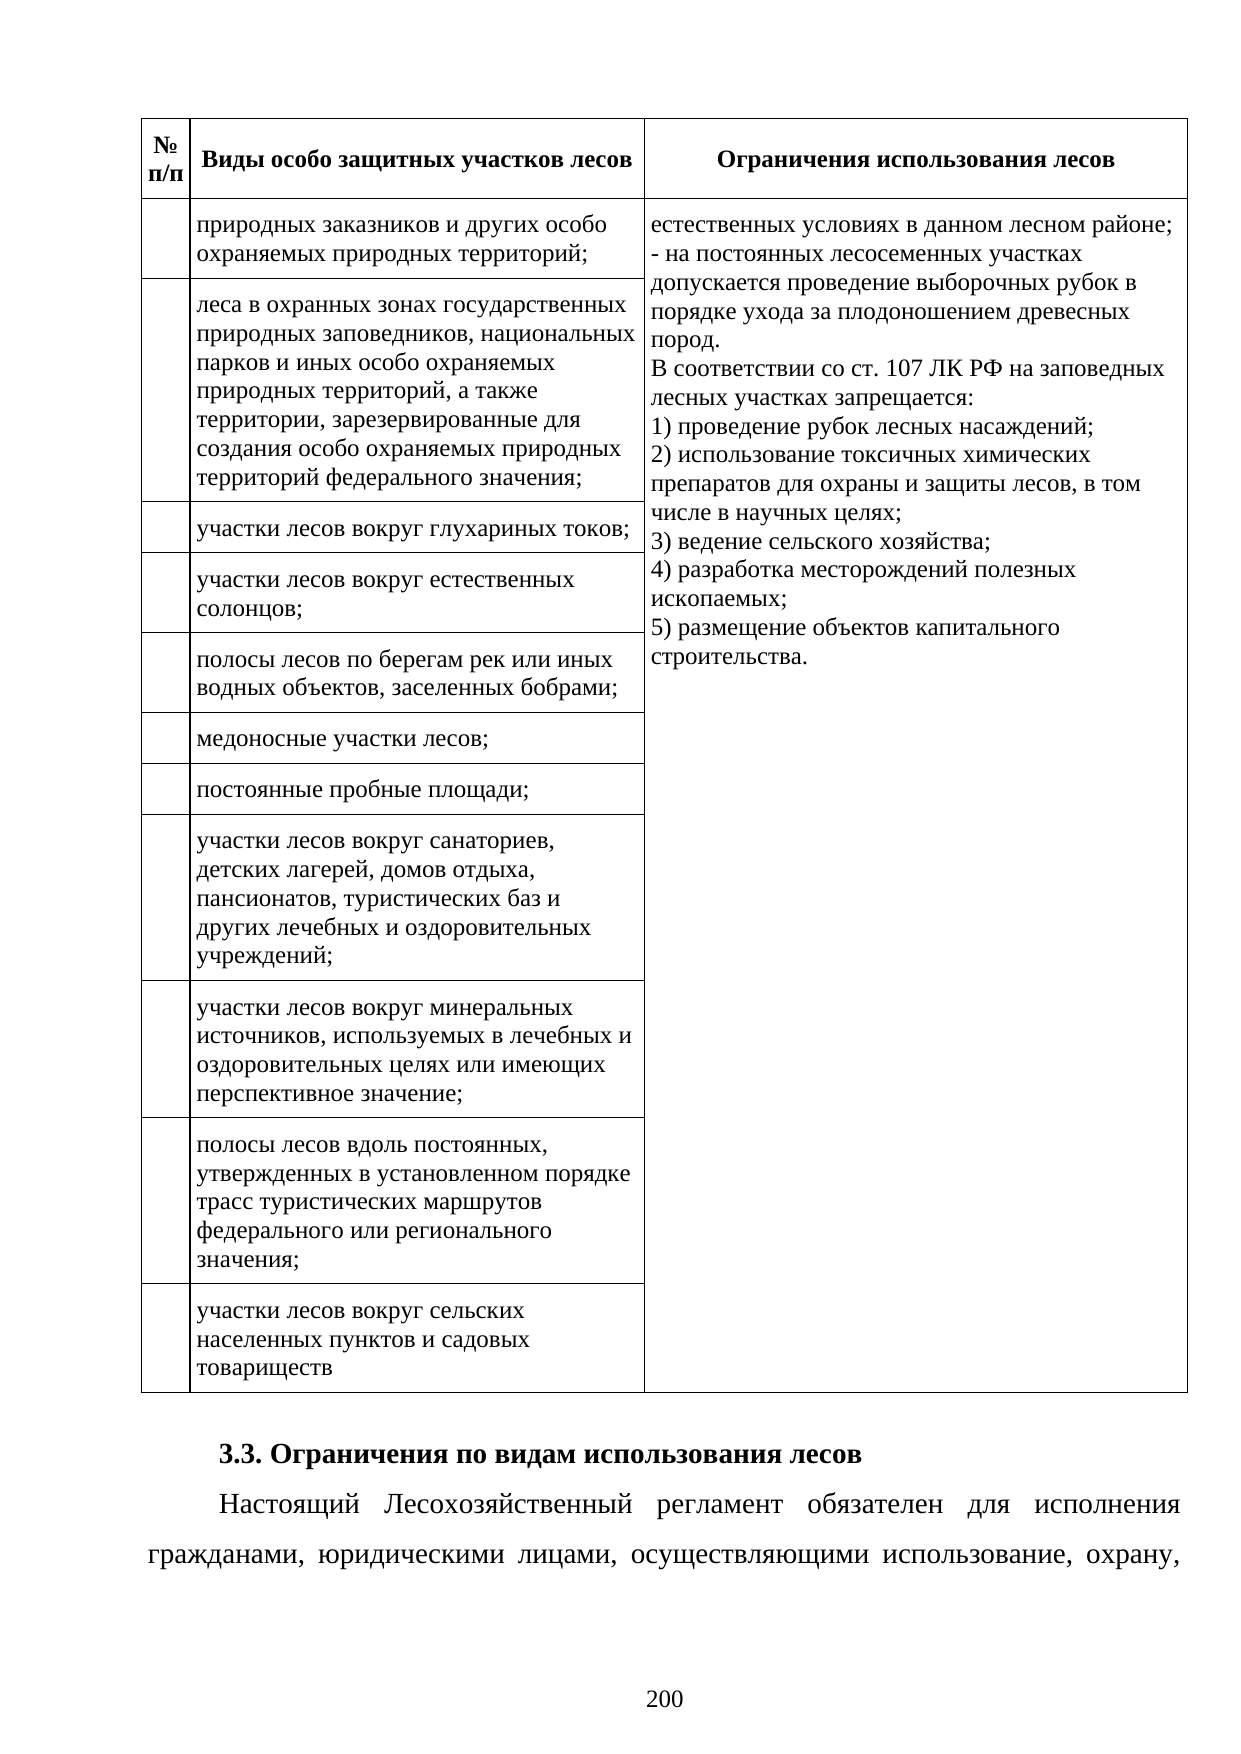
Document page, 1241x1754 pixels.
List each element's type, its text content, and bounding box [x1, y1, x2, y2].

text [148, 1486, 1181, 1570]
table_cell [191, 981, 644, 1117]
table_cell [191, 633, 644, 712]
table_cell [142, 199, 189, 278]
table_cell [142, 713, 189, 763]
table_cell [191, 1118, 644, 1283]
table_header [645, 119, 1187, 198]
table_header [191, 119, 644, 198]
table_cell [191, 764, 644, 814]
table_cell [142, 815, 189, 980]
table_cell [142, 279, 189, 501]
text 3.3. Ограничения по видам использования лесов [148, 1436, 1181, 1469]
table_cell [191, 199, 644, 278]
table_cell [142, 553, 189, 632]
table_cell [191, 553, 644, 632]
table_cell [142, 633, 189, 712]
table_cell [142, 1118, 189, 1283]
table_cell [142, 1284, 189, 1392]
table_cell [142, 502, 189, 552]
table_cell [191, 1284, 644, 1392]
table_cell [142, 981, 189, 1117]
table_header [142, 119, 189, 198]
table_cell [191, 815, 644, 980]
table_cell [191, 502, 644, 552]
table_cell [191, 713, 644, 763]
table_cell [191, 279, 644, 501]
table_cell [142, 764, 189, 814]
